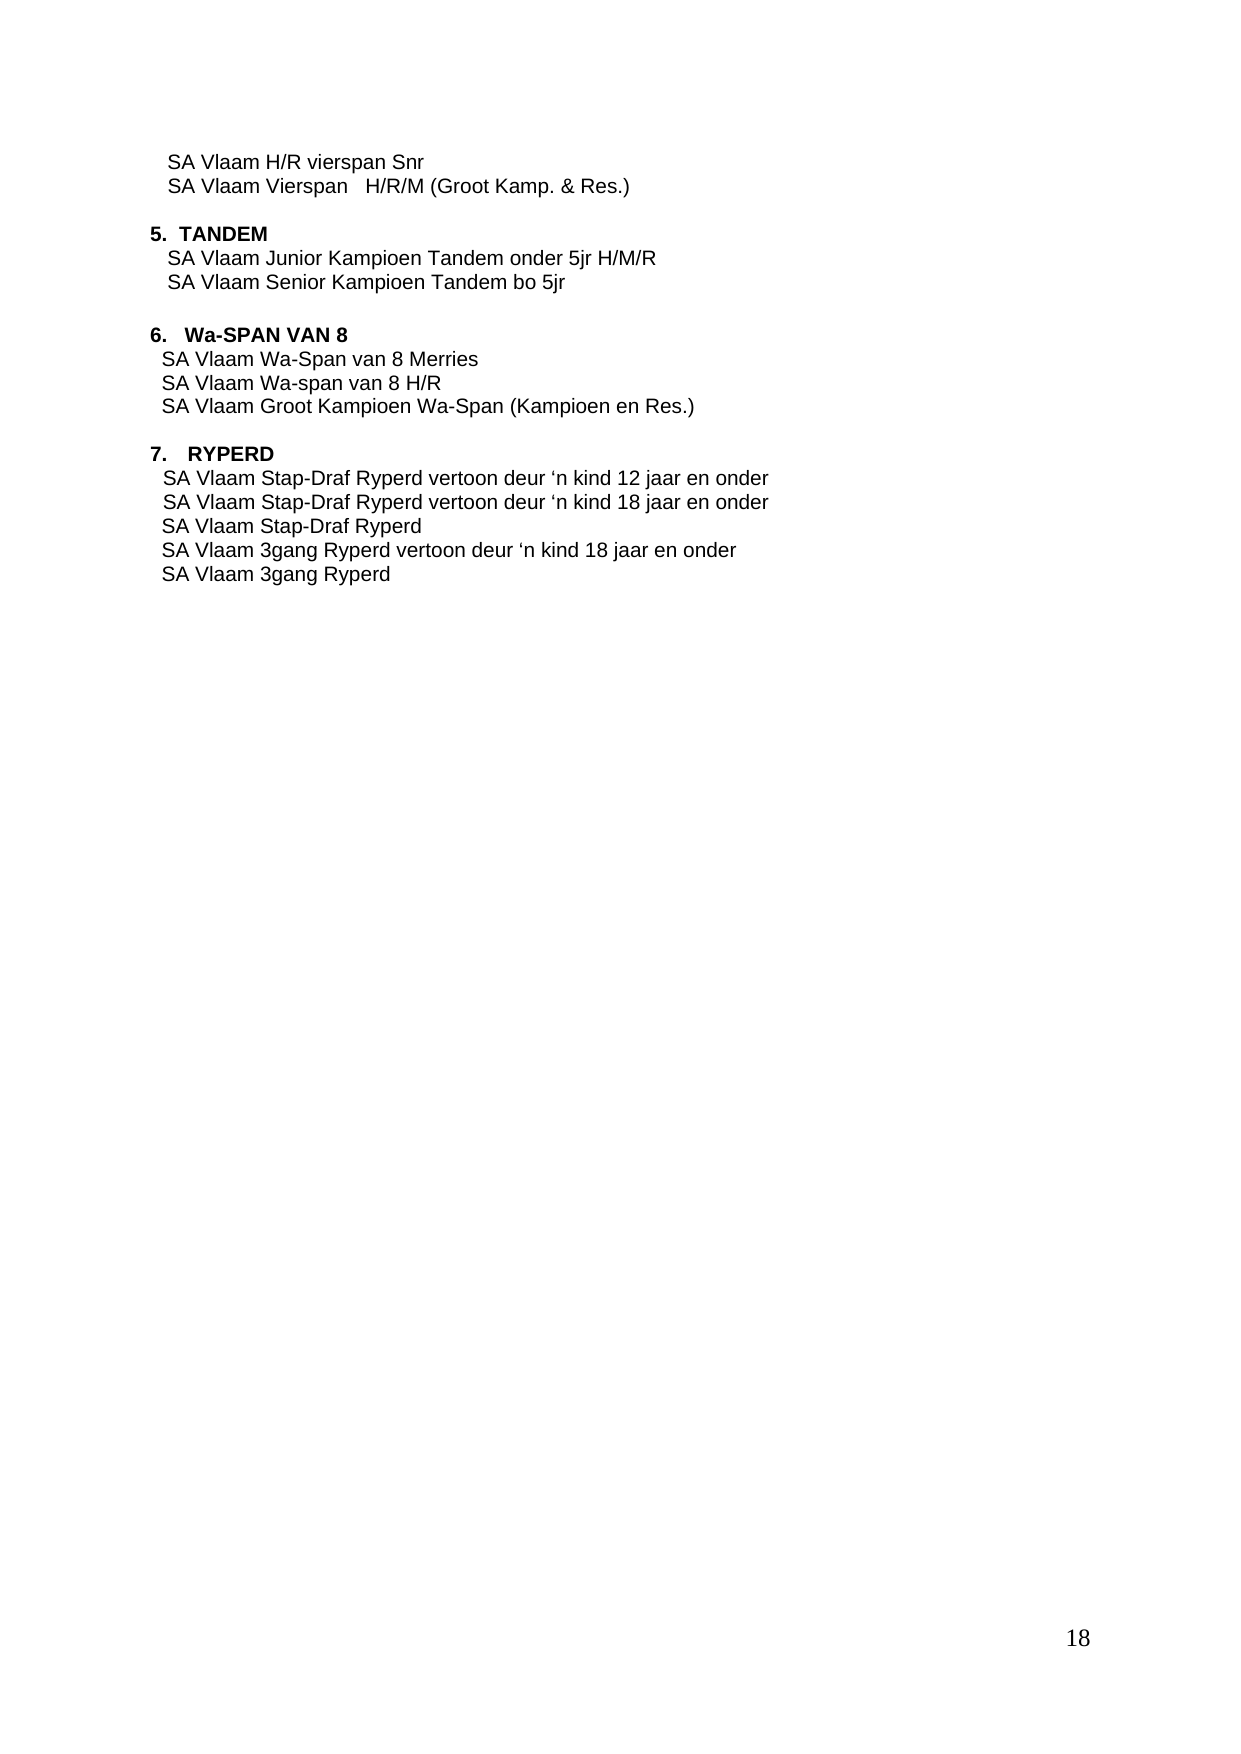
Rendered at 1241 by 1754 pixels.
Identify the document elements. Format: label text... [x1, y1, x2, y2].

text SA Vlaam Junior Kampioen Tandem onder 5jr H/M/R [150, 246, 1090, 270]
text SA Vlaam Stap-Draf Ryperd [150, 514, 1090, 538]
text 5. TANDEM [150, 222, 1090, 246]
list RYPERD [150, 442, 1090, 466]
text SA Vlaam Stap-Draf Ryperd vertoon deur ‘n kind 18 jaar en onder [157, 490, 1090, 514]
text SA Vlaam Wa-Span van 8 Merries [150, 346, 1090, 370]
text SA Vlaam Senior Kampioen Tandem bo 5jr [150, 270, 1090, 294]
text 6. Wa-SPAN VAN 8 [150, 322, 1090, 346]
text SA Vlaam Vierspan H/R/M (Groot Kamp. & Res.) [150, 174, 1090, 198]
text SA Vlaam Stap-Draf Ryperd vertoon deur ‘n kind 12 jaar en onder [157, 466, 1090, 490]
text SA Vlaam Wa-span van 8 H/R [150, 370, 1090, 394]
text SA Vlaam H/R vierspan Snr [150, 150, 1090, 174]
text SA Vlaam 3gang Ryperd [150, 562, 1090, 586]
text SA Vlaam Groot Kampioen Wa-Span (Kampioen en Res.) [150, 394, 1090, 418]
text SA Vlaam 3gang Ryperd vertoon deur ‘n kind 18 jaar en onder [150, 538, 1090, 562]
